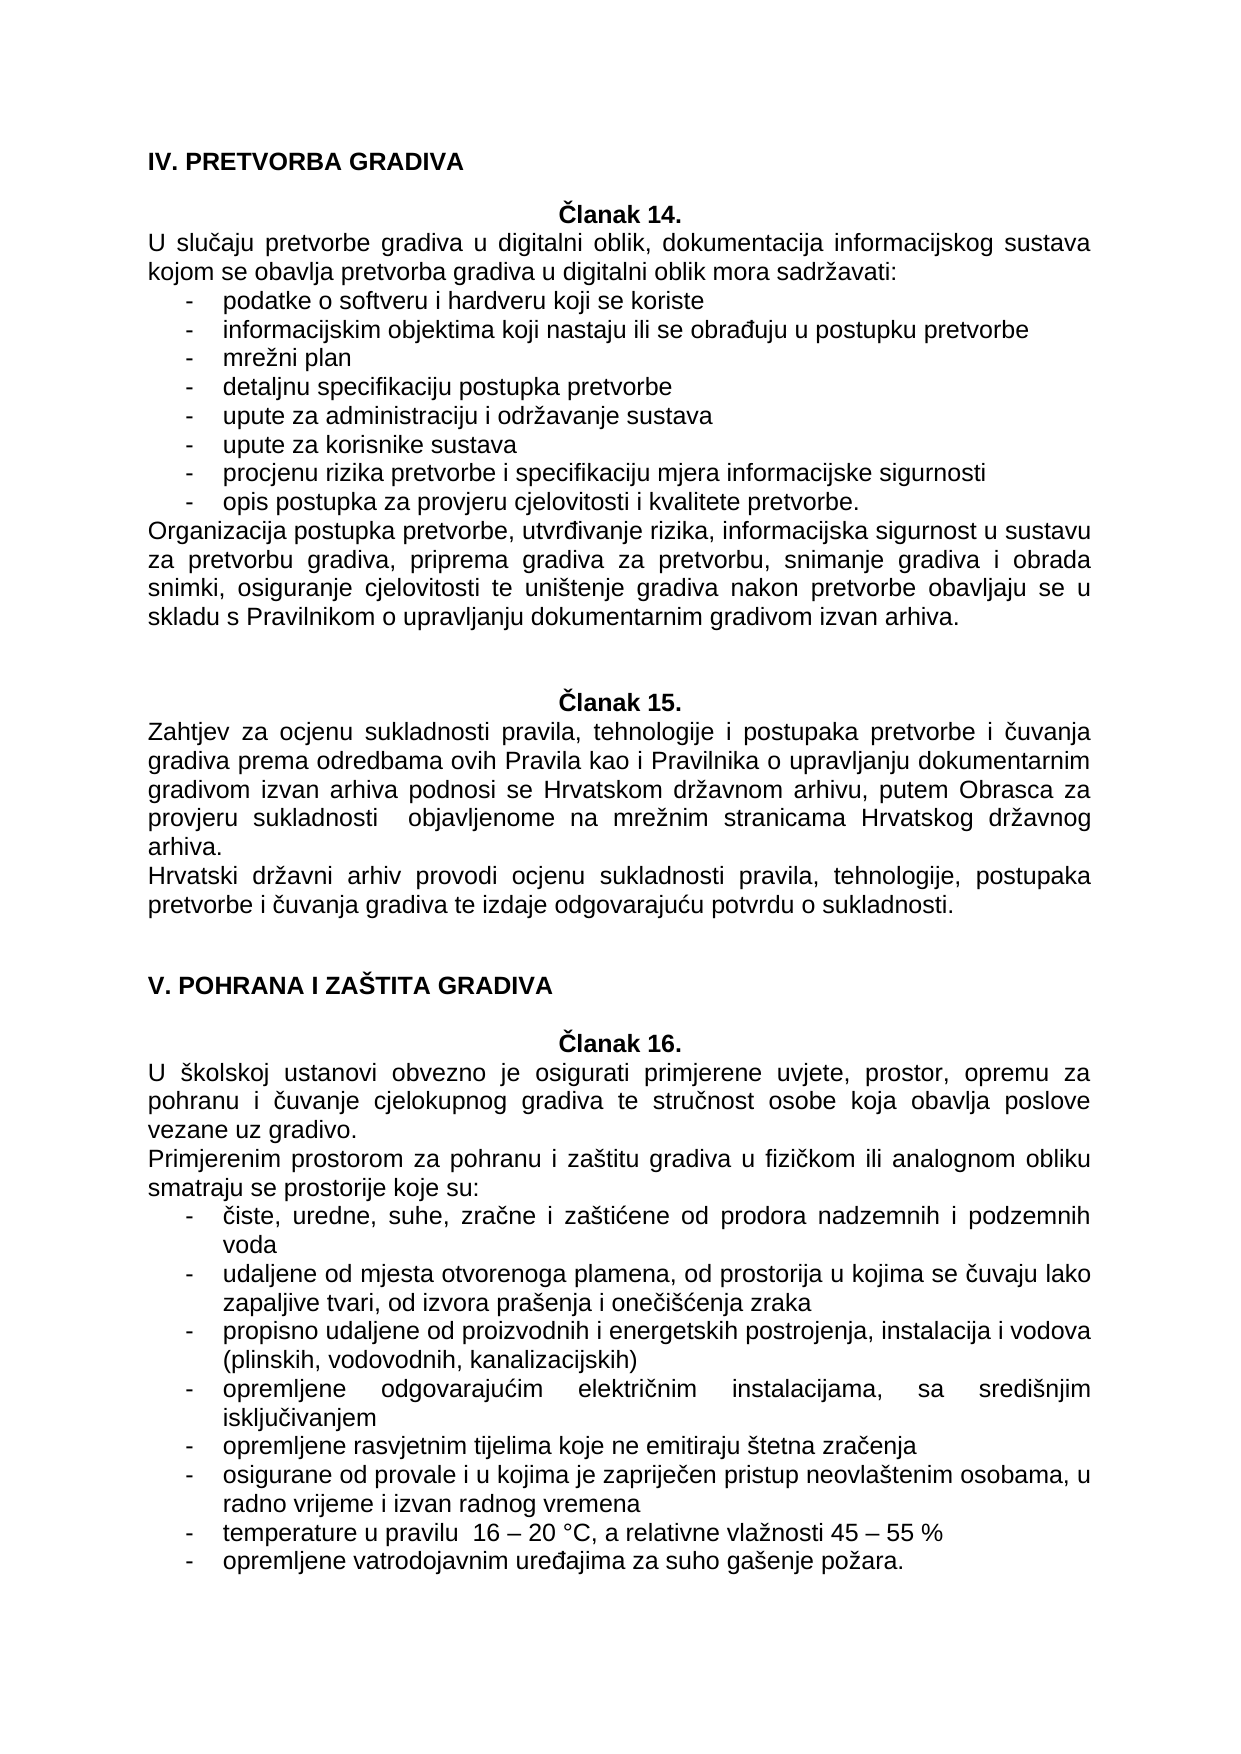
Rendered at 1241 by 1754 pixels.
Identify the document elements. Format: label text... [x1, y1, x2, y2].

list procjenu rizika pretvorbe i specifikaciju mjera informacijske sigurnosti [185, 458, 1092, 487]
text Članak 15. [148, 688, 1092, 717]
text V. POHRANA I ZAŠTITA GRADIVA [148, 971, 1092, 1000]
list opremljene odgovarajućim električnim instalacijama, sa središnjim isključivanjem [185, 1374, 1092, 1431]
list informacijskim objektima koji nastaju ili se obrađuju u postupku pretvorbe [185, 315, 1092, 343]
text Članak 16. [148, 1029, 1092, 1057]
list osigurane od provale i u kojima je zapriječen pristup neovlaštenim osobama, u radno vrijeme i izvan radnog vremena [185, 1460, 1092, 1517]
list podatke o softveru i hardveru koji se koriste [185, 286, 1092, 315]
list propisno udaljene od proizvodnih i energetskih postrojenja, instalacija i vodova (plinskih, vodovodnih, kanalizacijskih) [185, 1316, 1092, 1374]
text IV. PRETVORBA GRADIVA [148, 147, 1092, 176]
list čiste, uredne, suhe, zračne i zaštićene od prodora nadzemnih i podzemnih voda [185, 1201, 1092, 1259]
list detaljnu specifikaciju postupka pretvorbe [185, 372, 1092, 401]
text Primjerenim prostorom za pohranu i zaštitu gradiva u fizičkom ili analognom obliku smatraju se prostorije koje su: [148, 1144, 1092, 1201]
text Organizacija postupka pretvorbe, utvrđivanje rizika, informacijska sigurnost u sustavu za pretvorbu gradiva, priprema gradiva za pretvorbu, snimanje gradiva i obrada snimki, osiguranje cjelovitosti te uništenje gradiva nakon pretvorbe obavljaju se u skladu s Pravilnikom o upravljanju dokumentarnim gradivom izvan arhiva. [148, 516, 1092, 631]
list opis postupka za provjeru cjelovitosti i kvalitete pretvorbe. [185, 487, 1092, 516]
text Članak 14. [148, 200, 1092, 228]
text U slučaju pretvorbe gradiva u digitalni oblik, dokumentacija informacijskog sustava kojom se obavlja pretvorba gradiva u digitalni oblik mora sadržavati: [148, 228, 1092, 286]
list opremljene vatrodojavnim uređajima za suho gašenje požara. [185, 1546, 1092, 1575]
text U školskoj ustanovi obvezno je osigurati primjerene uvjete, prostor, opremu za pohranu i čuvanje cjelokupnog gradiva te stručnost osobe koja obavlja poslove vezane uz gradivo. [148, 1057, 1092, 1144]
text Hrvatski državni arhiv provodi ocjenu sukladnosti pravila, tehnologije, postupaka pretvorbe i čuvanja gradiva te izdaje odgovarajuću potvrdu o sukladnosti. [148, 861, 1092, 918]
list upute za korisnike sustava [185, 430, 1092, 458]
list mrežni plan [185, 343, 1092, 372]
list udaljene od mjesta otvorenoga plamena, od prostorija u kojima se čuvaju lako zapaljive tvari, od izvora prašenja i onečišćenja zraka [185, 1259, 1092, 1316]
list opremljene rasvjetnim tijelima koje ne emitiraju štetna zračenja [185, 1431, 1092, 1460]
list upute za administraciju i održavanje sustava [185, 401, 1092, 430]
text Zahtjev za ocjenu sukladnosti pravila, tehnologije i postupaka pretvorbe i čuvanja gradiva prema odredbama ovih Pravila kao i Pravilnika o upravljanju dokumentarnim gradivom izvan arhiva podnosi se Hrvatskom državnom arhivu, putem Obrasca za provjeru sukladnosti objavljenome na mrežnim stranicama Hrvatskog državnog arhiva. [148, 717, 1092, 861]
list temperature u pravilu 16 – 20 °C, a relativne vlažnosti 45 – 55 % [185, 1517, 1092, 1546]
